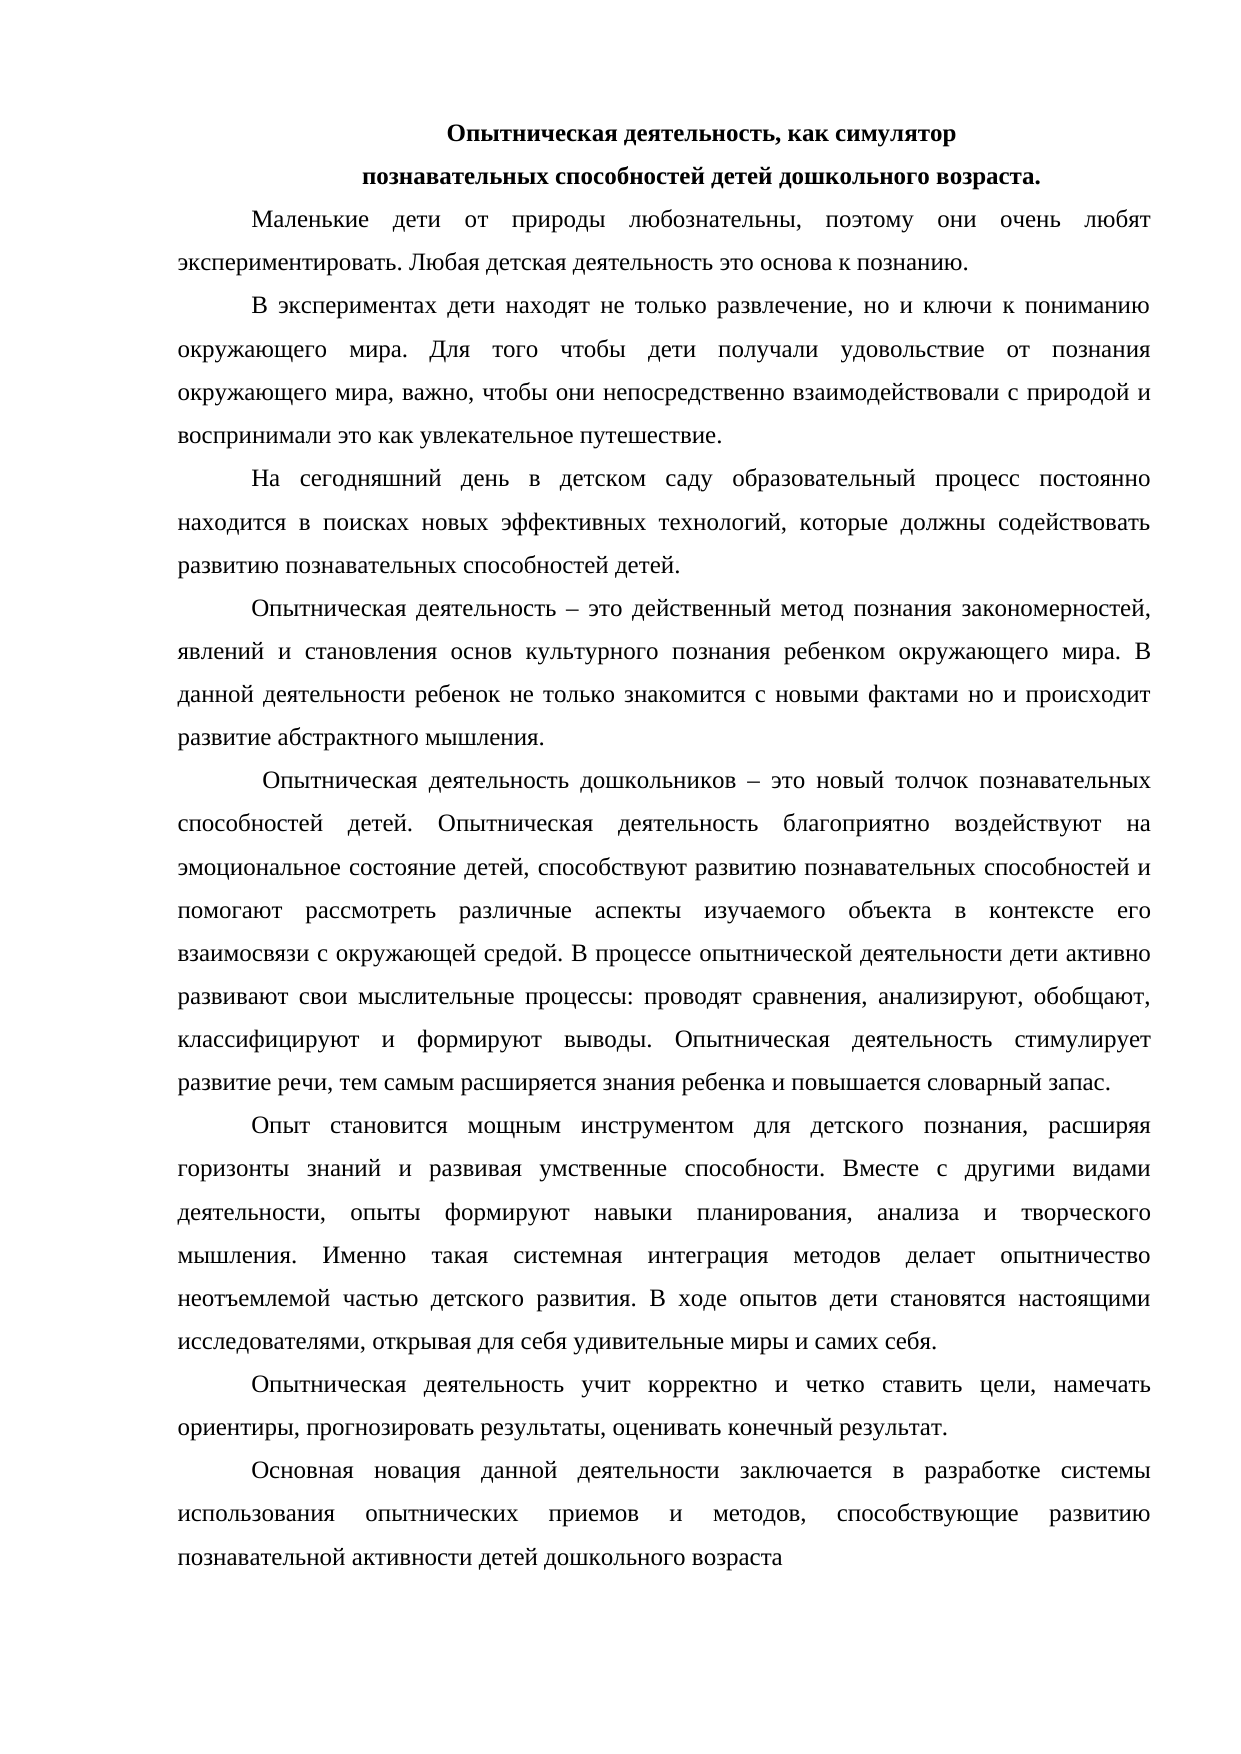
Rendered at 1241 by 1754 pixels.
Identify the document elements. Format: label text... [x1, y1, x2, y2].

text На сегодняшний день в детском саду образовательный процесс постоянно находится в поисках новых эффективных технологий, которые должны содействовать развитию познавательных способностей детей. [177, 463, 1152, 578]
text Основная новация данной деятельности заключается в разработке системы использования опытнических приемов и методов, способствующие развитию познавательной активности детей дошкольного возраста [177, 1455, 1152, 1570]
text Опытническая деятельность учит корректно и четко ставить цели, намечать ориентиры, прогнозировать результаты, оценивать конечный результат. [177, 1369, 1152, 1441]
text познавательных способностей детей дошкольного возраста. [177, 161, 1152, 190]
text Опыт становится мощным инструментом для детского познания, расширяя горизонты знаний и развивая умственные способности. Вместе с другими видами деятельности, опыты формируют навыки планирования, анализа и творческого мышления. Именно такая системная интеграция методов делает опытничество неотъемлемой частью детского развития. В ходе опытов дети становятся настоящими исследователями, открывая для себя удивительные миры и самих себя. [177, 1110, 1152, 1355]
text Опытническая деятельность – это действенный метод познания закономерностей, явлений и становления основ культурного познания ребенком окружающего мира. В данной деятельности ребенок не только знакомится с новыми фактами но и происходит развитие абстрактного мышления. [177, 593, 1152, 751]
text Опытническая деятельность, как симулятор [177, 118, 1152, 147]
text Маленькие дети от природы любознательны, поэтому они очень любят экспериментировать. Любая детская деятельность это основа к познанию. [177, 204, 1152, 276]
text В экспериментах дети находят не только развлечение, но и ключи к пониманию окружающего мира. Для того чтобы дети получали удовольствие от познания окружающего мира, важно, чтобы они непосредственно взаимодействовали с природой и воспринимали это как увлекательное путешествие. [177, 291, 1152, 449]
text Опытническая деятельность дошкольников – это новый толчок познавательных способностей детей. Опытническая деятельность благоприятно воздействуют на эмоциональное состояние детей, способствуют развитию познавательных способностей и помогают рассмотреть различные аспекты изучаемого объекта в контексте его взаимосвязи с окружающей средой. В процессе опытнической деятельности дети активно развивают свои мыслительные процессы: проводят сравнения, анализируют, обобщают, классифицируют и формируют выводы. Опытническая деятельность стимулирует развитие речи, тем самым расширяется знания ребенка и повышается словарный запас. [177, 765, 1152, 1096]
